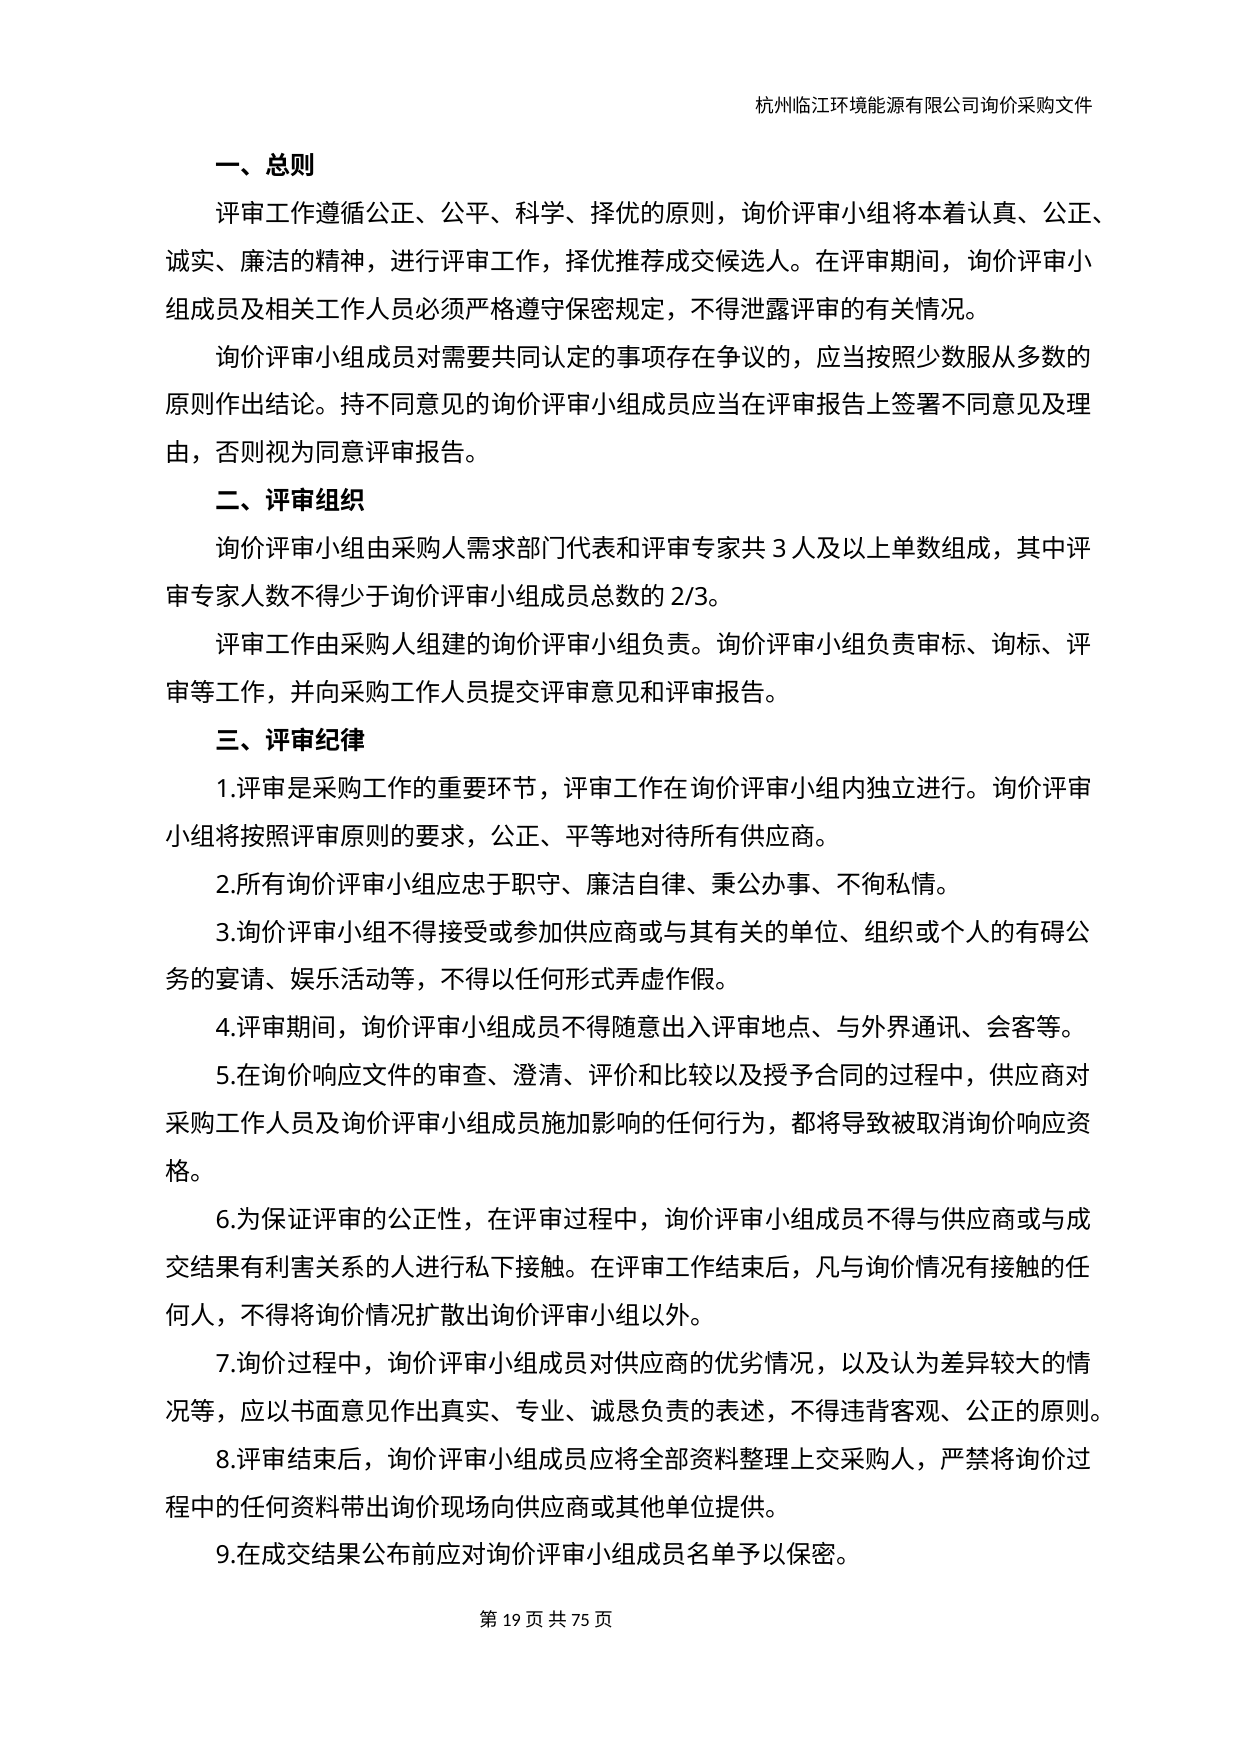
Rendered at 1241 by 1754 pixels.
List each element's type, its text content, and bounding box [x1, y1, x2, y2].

text 评审工作遵循公正、公平、科学、择优的原则，询价评审小组将本着认真、公正、诚实、廉洁的精神，进行评审工作，择优推荐成交候选人。在评审期间，询价评审小组成员及相关工作人员必须严格遵守保密规定，不得泄露评审的有关情况。 [165, 184, 1092, 328]
text 询价评审小组成员对需要共同认定的事项存在争议的，应当按照少数服从多数的原则作出结论。持不同意见的询价评审小组成员应当在评审报告上签署不同意见及理由，否则视为同意评审报告。 [165, 328, 1092, 471]
text 1.评审是采购工作的重要环节，评审工作在询价评审小组内独立进行。询价评审小组将按照评审原则的要求，公正、平等地对待所有供应商。 [165, 759, 1092, 855]
text 2.所有询价评审小组应忠于职守、廉洁自律、秉公办事、不徇私情。 [165, 855, 1092, 903]
text 5.在询价响应文件的审查、澄清、评价和比较以及授予合同的过程中，供应商对采购工作人员及询价评审小组成员施加影响的任何行为，都将导致被取消询价响应资格。 [165, 1046, 1092, 1190]
text 评审工作由采购人组建的询价评审小组负责。询价评审小组负责审标、询标、评审等工作，并向采购工作人员提交评审意见和评审报告。 [165, 615, 1092, 711]
text 3.询价评审小组不得接受或参加供应商或与其有关的单位、组织或个人的有碍公务的宴请、娱乐活动等，不得以任何形式弄虚作假。 [165, 903, 1092, 998]
text 9.在成交结果公布前应对询价评审小组成员名单予以保密。 [165, 1526, 1092, 1573]
text 8.评审结束后，询价评审小组成员应将全部资料整理上交采购人，严禁将询价过程中的任何资料带出询价现场向供应商或其他单位提供。 [165, 1430, 1092, 1526]
text 6.为保证评审的公正性，在评审过程中，询价评审小组成员不得与供应商或与成交结果有利害关系的人进行私下接触。在评审工作结束后，凡与询价情况有接触的任何人，不得将询价情况扩散出询价评审小组以外。 [165, 1190, 1092, 1334]
text 二、评审组织 [165, 471, 1092, 519]
text 询价评审小组由采购人需求部门代表和评审专家共3人及以上单数组成，其中评审专家人数不得少于询价评审小组成员总数的2/3。 [165, 519, 1092, 615]
text 一、总则 [165, 136, 1092, 184]
text 三、评审纪律 [165, 711, 1092, 759]
text 7.询价过程中，询价评审小组成员对供应商的优劣情况，以及认为差异较大的情况等，应以书面意见作出真实、专业、诚恳负责的表述，不得违背客观、公正的原则。 [165, 1334, 1092, 1430]
text 4.评审期间，询价评审小组成员不得随意出入评审地点、与外界通讯、会客等。 [165, 998, 1092, 1046]
